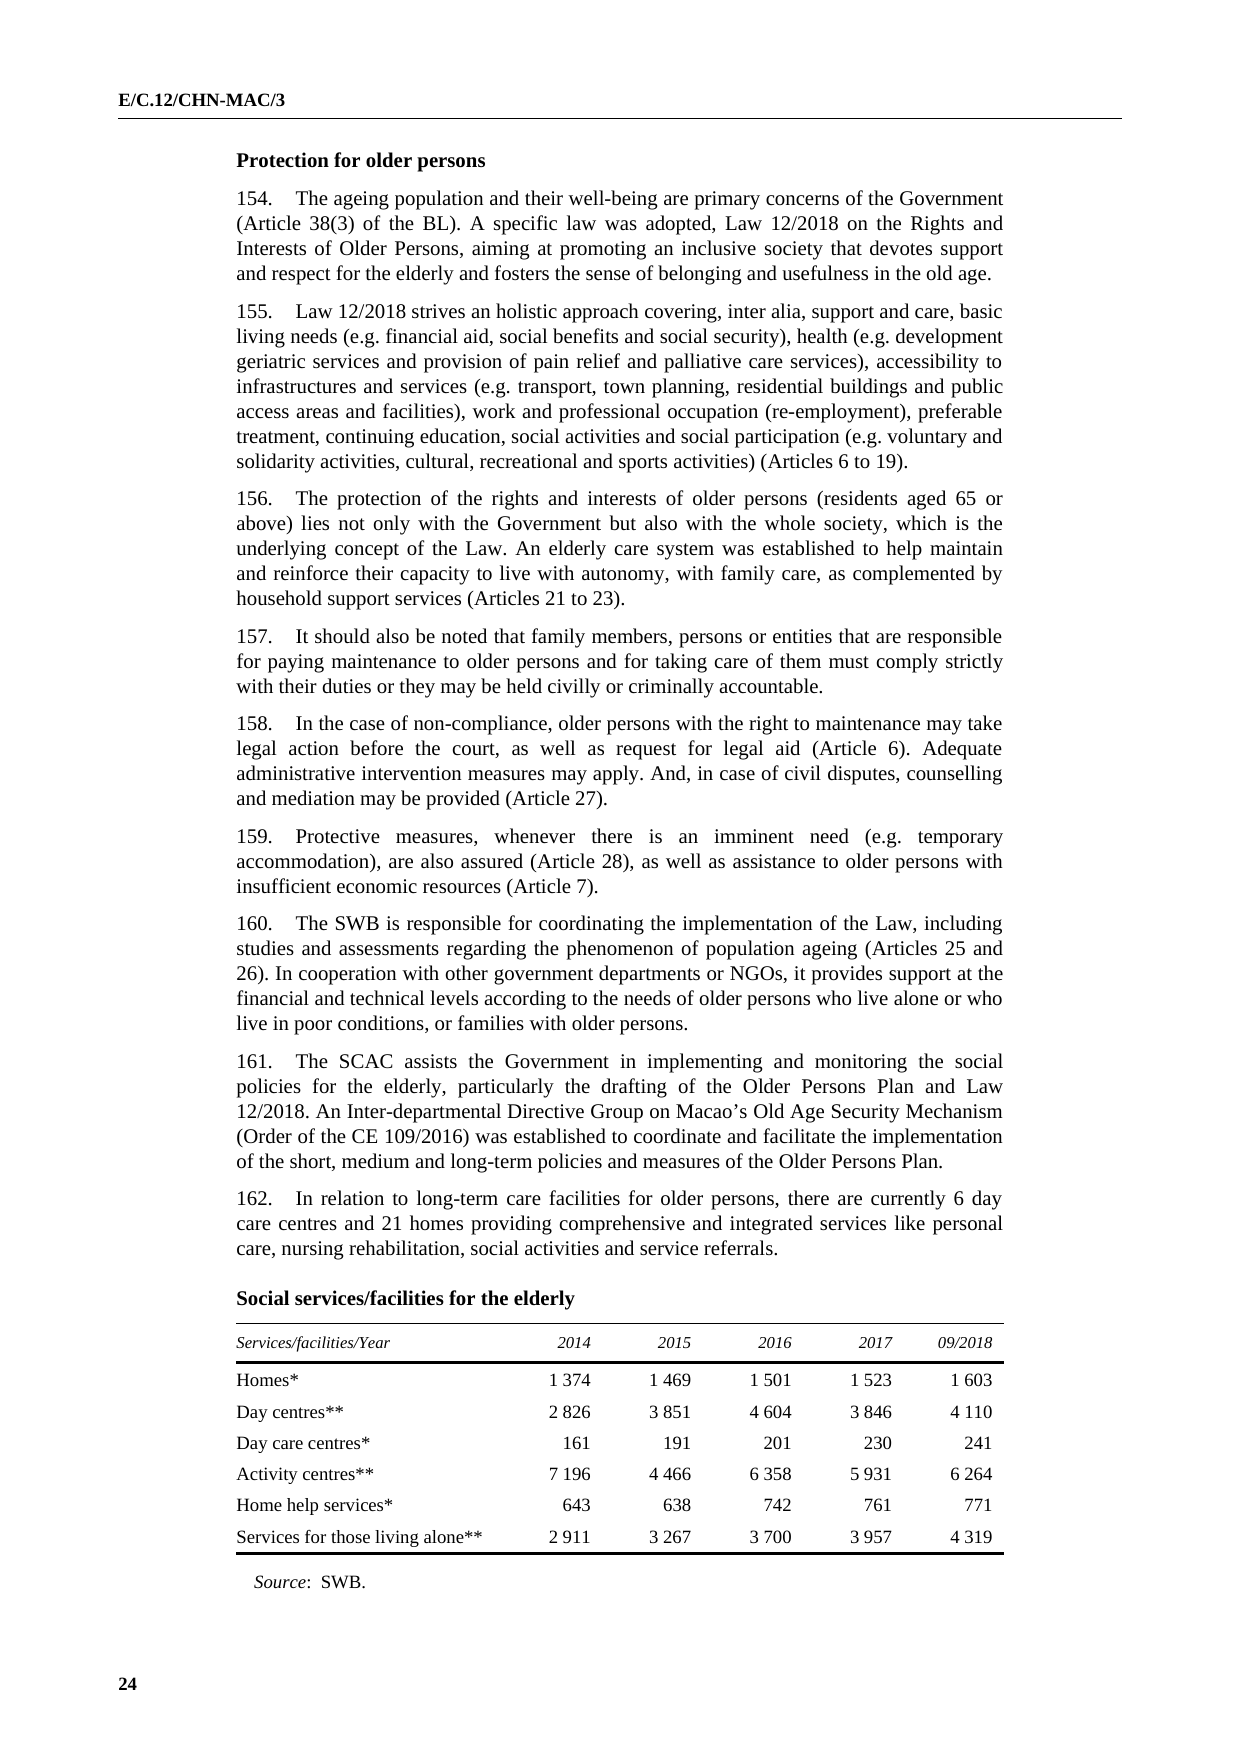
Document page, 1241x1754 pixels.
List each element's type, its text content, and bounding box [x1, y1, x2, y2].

table_cell 4 604 [703, 1396, 803, 1427]
table_cell 1 469 [602, 1364, 703, 1396]
table_cell Services for those living alone** [236, 1521, 502, 1552]
table_cell 761 [803, 1489, 903, 1521]
table_cell 742 [703, 1489, 803, 1521]
table_cell 241 [904, 1427, 1004, 1458]
text 161. The SCAC assists the Government in implementing and monitoring the social policies for the elderly, particularly the drafting of the Older Persons Plan and Law 12/2018. An Inter-departmental Directive Group on Macao’s Old Age Security Mechanism (Order of the CE 109/2016) was established to coordinate and facilitate the implementation of the short, medium and long-term policies and measures of the Older Persons Plan. [236, 1048, 1004, 1173]
table_cell 2 911 [502, 1521, 602, 1552]
text 159. Protective measures, whenever there is an imminent need (e.g. temporary accommodation), are also assured (Article 28), as well as assistance to older persons with insufficient economic resources (Article 7). [236, 823, 1004, 898]
text 156. The protection of the rights and interests of older persons (residents aged 65 or above) lies not only with the Government but also with the whole society, which is the underlying concept of the Law. An elderly care system was established to help maintain and reinforce their capacity to live with autonomy, with family care, as complemented by household support services (Articles 21 to 23). [236, 485, 1004, 610]
table_cell 638 [602, 1489, 703, 1521]
table_cell Day care centres* [236, 1427, 502, 1458]
table_cell 6 264 [904, 1458, 1004, 1489]
table_cell 2 826 [502, 1396, 602, 1427]
table_header 2014 [502, 1324, 602, 1361]
table_cell 643 [502, 1489, 602, 1521]
text 157. It should also be noted that family members, persons or entities that are responsible for paying maintenance to older persons and for taking care of them must comply strictly with their duties or they may be held civilly or criminally accountable. [236, 623, 1004, 698]
text Social services/facilities for the elderly [118, 1285, 1004, 1310]
table_cell 4 110 [904, 1396, 1004, 1427]
table_cell 1 603 [904, 1364, 1004, 1396]
text 162. In relation to long-term care facilities for older persons, there are currently 6 day care centres and 21 homes providing comprehensive and integrated services like personal care, nursing rehabilitation, social activities and service referrals. [236, 1185, 1004, 1260]
table_cell 6 358 [703, 1458, 803, 1489]
table_header 09/2018 [904, 1324, 1004, 1361]
table_cell 5 931 [803, 1458, 903, 1489]
table_cell 4 466 [602, 1458, 703, 1489]
text 160. The SWB is responsible for coordinating the implementation of the Law, including studies and assessments regarding the phenomenon of population ageing (Articles 25 and 26). In cooperation with other government departments or NGOs, it provides support at the financial and technical levels according to the needs of older persons who live alone or who live in poor conditions, or families with older persons. [236, 910, 1004, 1035]
table_cell 3 957 [803, 1521, 903, 1552]
table_cell 3 846 [803, 1396, 903, 1427]
table_header Services/facilities/Year [236, 1324, 502, 1361]
table_cell 161 [502, 1427, 602, 1458]
table_cell 1 374 [502, 1364, 602, 1396]
table_cell Activity centres** [236, 1458, 502, 1489]
table_cell Day centres** [236, 1396, 502, 1427]
text Protection for older persons [118, 148, 1004, 173]
text Source: SWB. [236, 1567, 1004, 1592]
text 155. Law 12/2018 strives an holistic approach covering, inter alia, support and care, basic living needs (e.g. financial aid, social benefits and social security), health (e.g. development geriatric services and provision of pain relief and palliative care services), accessibility to infrastructures and services (e.g. transport, town planning, residential buildings and public access areas and facilities), work and professional occupation (re-employment), preferable treatment, continuing education, social activities and social participation (e.g. voluntary and solidarity activities, cultural, recreational and sports activities) (Articles 6 to 19). [236, 298, 1004, 473]
table_cell 771 [904, 1489, 1004, 1521]
table_header 2017 [803, 1324, 903, 1361]
table_cell 3 267 [602, 1521, 703, 1552]
table_cell 7 196 [502, 1458, 602, 1489]
text 158. In the case of non-compliance, older persons with the right to maintenance may take legal action before the court, as well as request for legal aid (Article 6). Adequate administrative intervention measures may apply. And, in case of civil disputes, counselling and mediation may be provided (Article 27). [236, 710, 1004, 810]
table_cell 191 [602, 1427, 703, 1458]
table_cell 4 319 [904, 1521, 1004, 1552]
text 154. The ageing population and their well-being are primary concerns of the Government (Article 38(3) of the BL). A specific law was adopted, Law 12/2018 on the Rights and Interests of Older Persons, aiming at promoting an inclusive society that devotes support and respect for the elderly and fosters the sense of belonging and usefulness in the old age. [236, 185, 1004, 285]
table_cell 3 700 [703, 1521, 803, 1552]
table_cell Homes* [236, 1364, 502, 1396]
table_cell 230 [803, 1427, 903, 1458]
table_cell 3 851 [602, 1396, 703, 1427]
table_cell Home help services* [236, 1489, 502, 1521]
table_header 2016 [703, 1324, 803, 1361]
table_cell 1 501 [703, 1364, 803, 1396]
table_cell 201 [703, 1427, 803, 1458]
table_cell 1 523 [803, 1364, 903, 1396]
table_header 2015 [602, 1324, 703, 1361]
